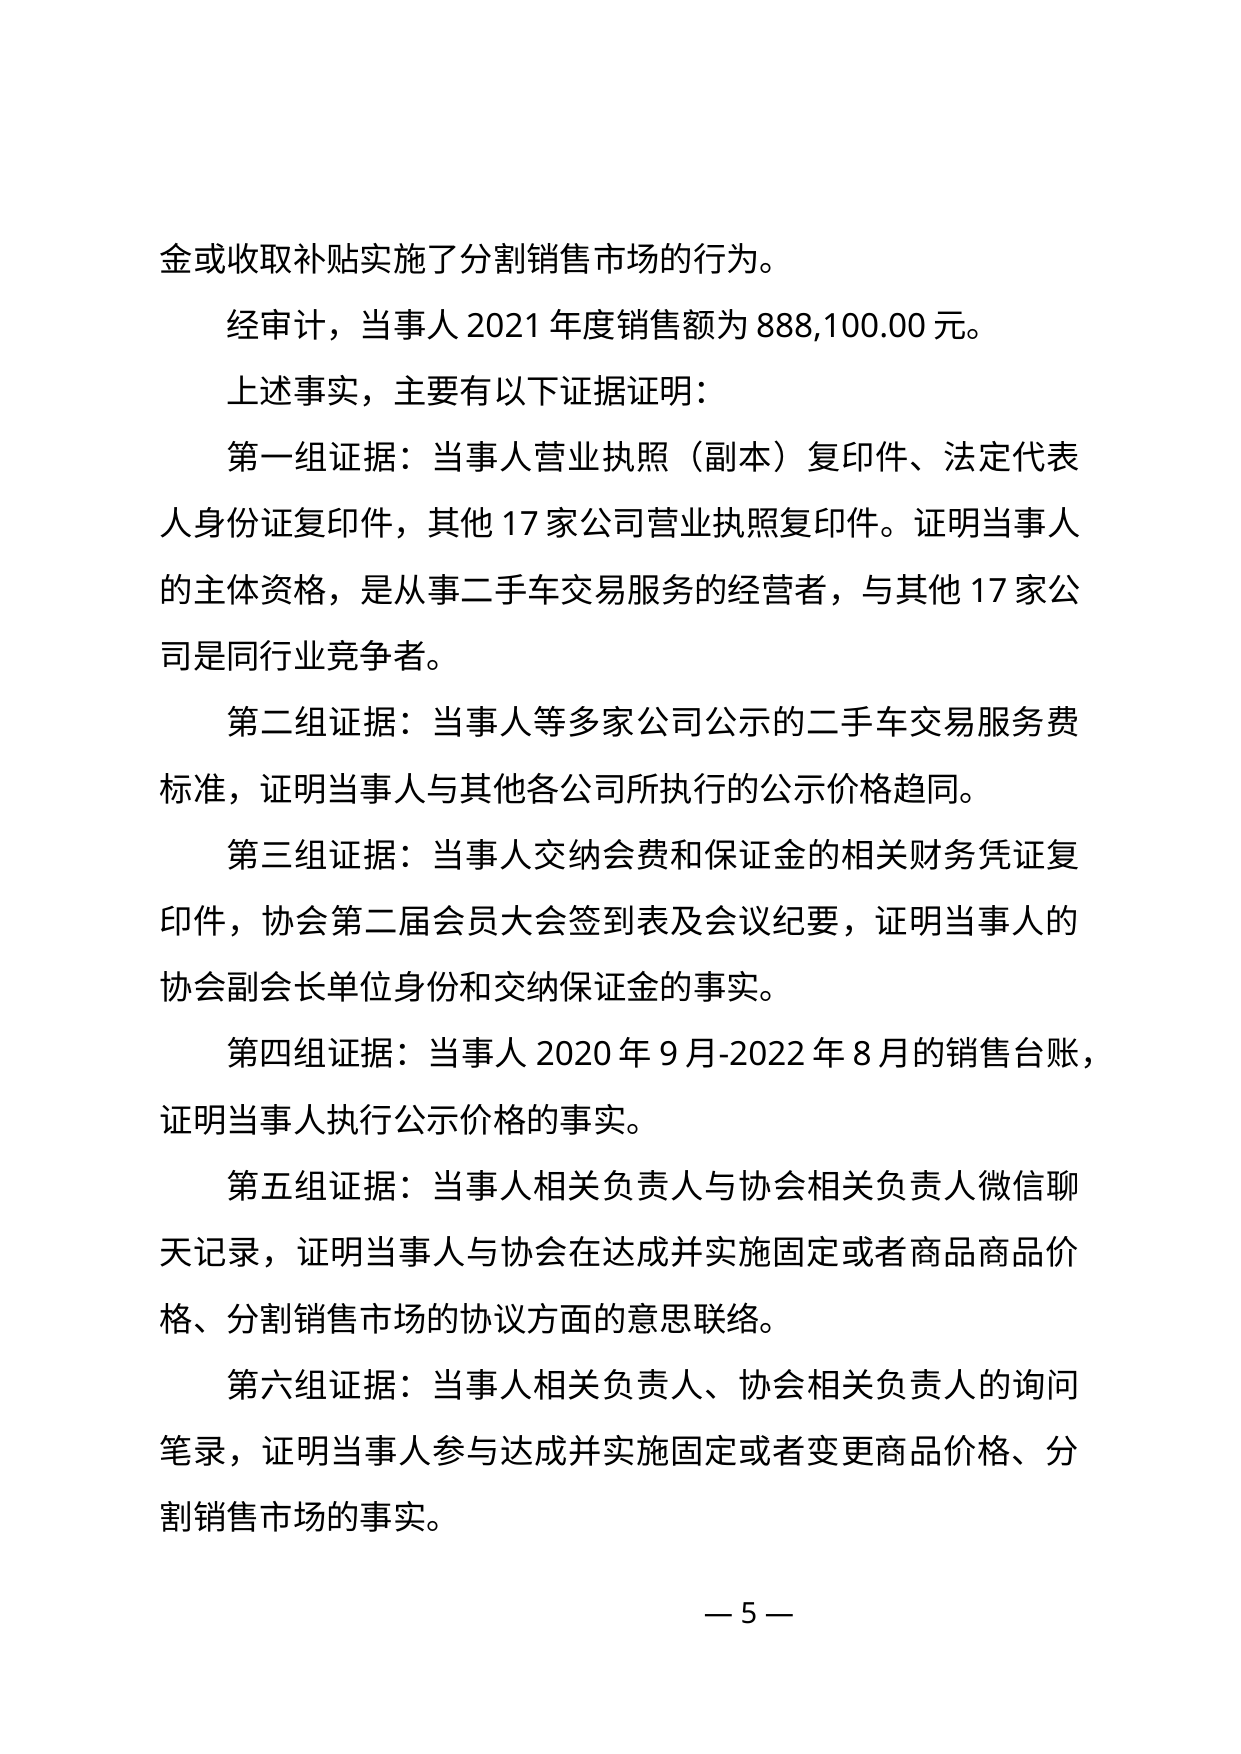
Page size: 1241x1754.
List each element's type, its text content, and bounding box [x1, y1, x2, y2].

text 第三组证据：当事人交纳会费和保证金的相关财务凭证复印件，协会第二届会员大会签到表及会议纪要，证明当事人的协会副会长单位身份和交纳保证金的事实。 [159, 819, 1081, 1018]
text 上述事实，主要有以下证据证明： [159, 356, 1081, 422]
text 经审计，当事人2021年度销售额为888,100.00元。 [159, 289, 1081, 356]
text 第四组证据：当事人2020年9月-2022年8月的销售台账，证明当事人执行公示价格的事实。 [159, 1018, 1081, 1151]
text 第一组证据：当事人营业执照（副本）复印件、法定代表人身份证复印件，其他17家公司营业执照复印件。证明当事人的主体资格，是从事二手车交易服务的经营者，与其他17家公司是同行业竞争者。 [159, 422, 1081, 687]
text 第二组证据：当事人等多家公司公示的二手车交易服务费标准，证明当事人与其他各公司所执行的公示价格趋同。 [159, 687, 1081, 819]
text 第六组证据：当事人相关负责人、协会相关负责人的询问笔录，证明当事人参与达成并实施固定或者变更商品价格、分割销售市场的事实。 [159, 1349, 1081, 1548]
text 第五组证据：当事人相关负责人与协会相关负责人微信聊天记录，证明当事人与协会在达成并实施固定或者商品商品价格、分割销售市场的协议方面的意思联络。 [159, 1151, 1081, 1349]
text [159, 223, 1081, 289]
